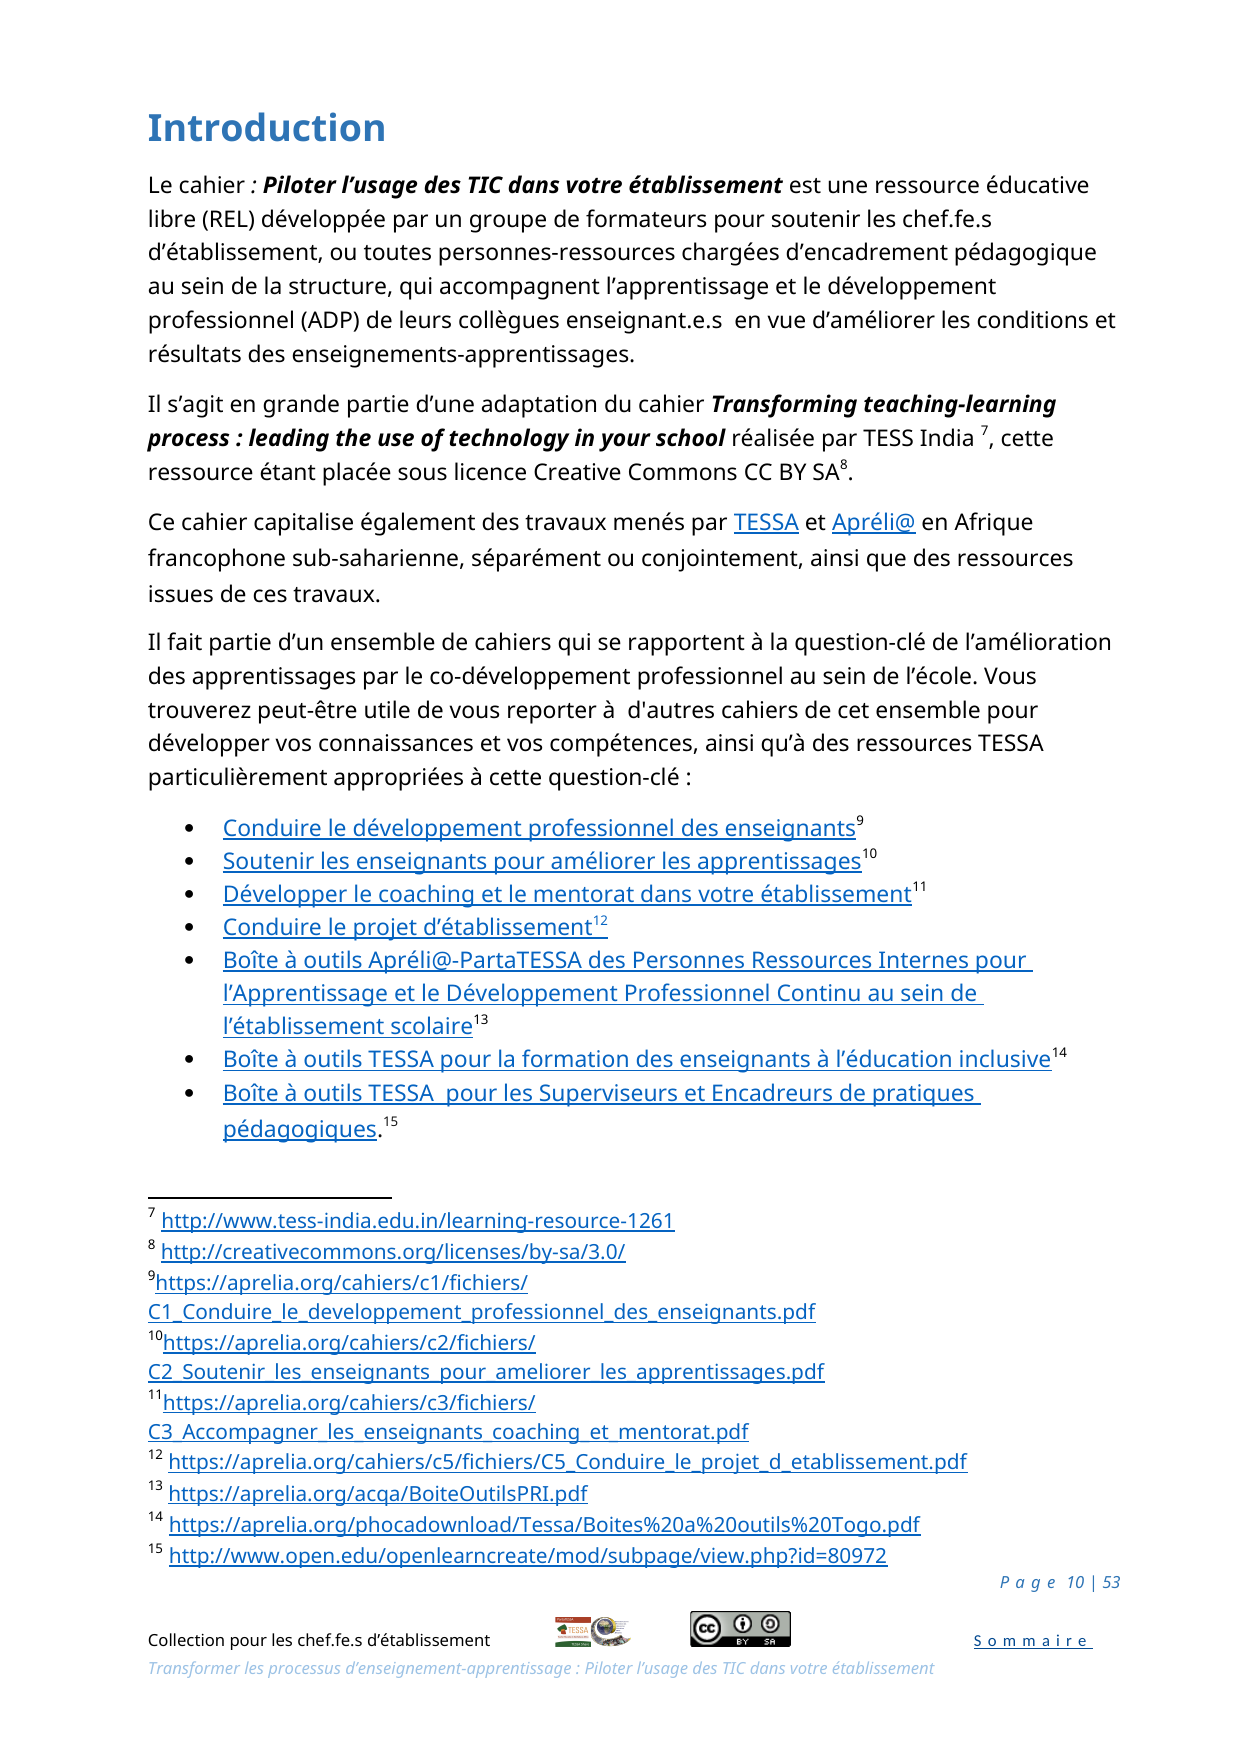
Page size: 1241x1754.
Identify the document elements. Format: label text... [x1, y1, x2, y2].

text Le cahier : Piloter l’usage des TIC dans votre établissement est une ressource éducative libre (REL) développée par un groupe de formateurs pour soutenir les chef.fe.s d’établissement, ou toutes personnes-ressources chargées d’encadrement pédagogique au sein de la structure, qui accompagnent l’apprentissage et le développement professionnel (ADP) de leurs collègues enseignant.e.s en vue d’améliorer les conditions et résultats des enseignements-apprentissages. [148, 169, 1122, 369]
list Développer le coaching et le mentorat dans votre établissement [185, 878, 1122, 909]
text Il fait partie d’un ensemble de cahiers qui se rapportent à la question-clé de l’amélioration des apprentissages par le co-développement professionnel au sein de l’école. Vous trouverez peut-être utile de vous reporter à d'autres cahiers de cet ensemble pour développer vos connaissances et vos compétences, ainsi qu’à des ressources TESSA particulièrement appropriées à cette question-clé : [148, 626, 1122, 792]
list Boîte à outils Apréli@-PartaTESSA des Personnes Ressources Internes pour l’Apprentissage et le Développement Professionnel Continu au sein de l’établissement scolaire [185, 944, 1122, 1042]
picture [690, 1611, 791, 1647]
subtitle Introduction [148, 101, 1122, 152]
list Boîte à outils TESSA pour les Superviseurs et Encadreurs de pratiques pédagogiques. [185, 1077, 1122, 1144]
list Soutenir les enseignants pour améliorer les apprentissages [185, 845, 1122, 876]
list Conduire le projet d’établissement [185, 911, 1122, 942]
text Ce cahier capitalise également des travaux menés par TESSA et Apréli@ en Afrique francophone sub-saharienne, séparément ou conjointement, ainsi que des ressources issues de ces travaux. [148, 506, 1122, 609]
picture [555, 1617, 631, 1647]
text Il s’agit en grande partie d’une adaptation du cahier Transforming teaching-learning process : leading the use of technology in your school réalisée par TESS India , cette ressource étant placée sous licence Creative Commons CC BY SA. [148, 388, 1122, 487]
list Conduire le développement professionnel des enseignants [185, 812, 1122, 843]
list Boîte à outils TESSA pour la formation des enseignants à l’éducation inclusive [185, 1043, 1122, 1075]
